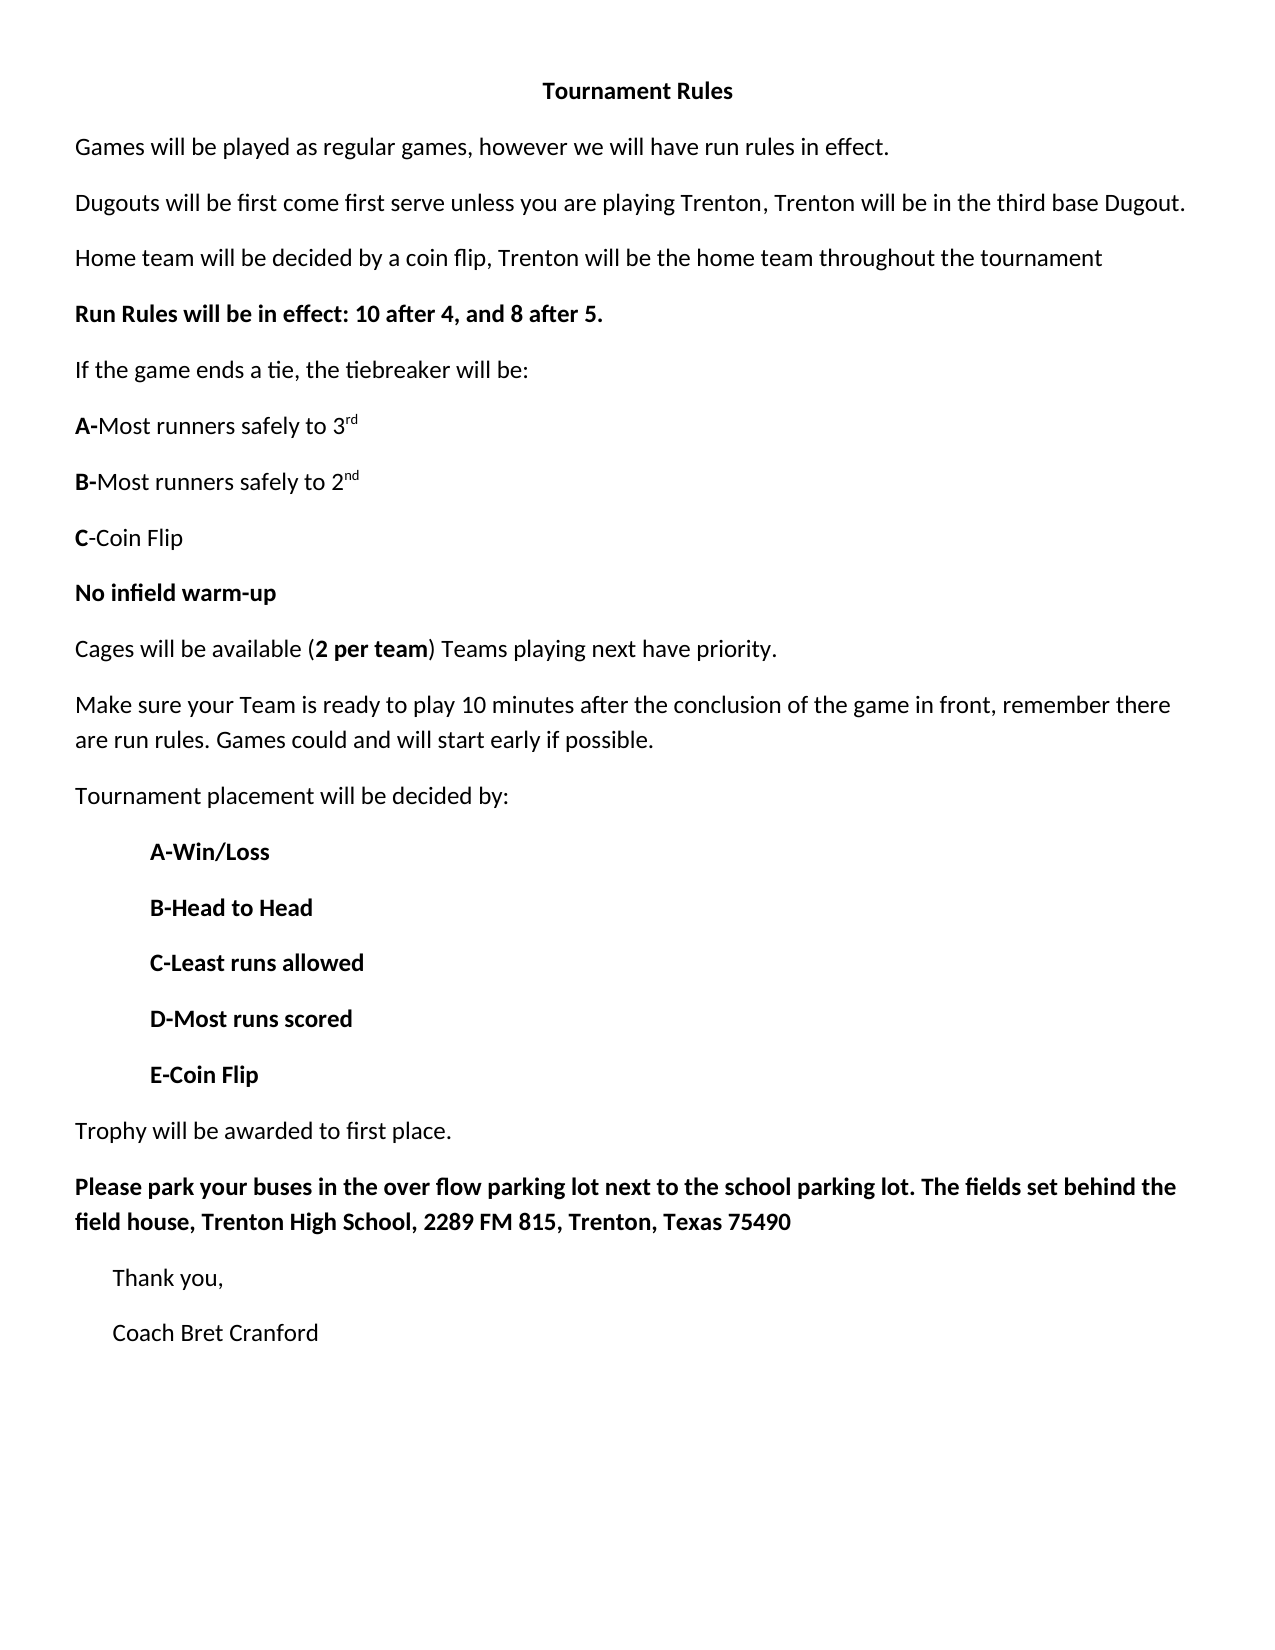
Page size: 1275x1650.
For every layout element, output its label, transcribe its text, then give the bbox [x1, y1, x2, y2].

text No infield warm-up [75, 577, 1200, 608]
text Please park your buses in the over flow parking lot next to the school parking lot. The fields set behind the field house, Trenton High School, 2289 FM 815, Trenton, Texas 75490 [75, 1171, 1200, 1236]
text Games will be played as regular games, however we will have run rules in effect. [75, 131, 1200, 161]
text Tournament Rules [75, 75, 1200, 106]
text Thank you, [112, 1262, 1200, 1292]
text D-Most runs scored [112, 1003, 1200, 1034]
text If the game ends a tie, the tiebreaker will be: [75, 354, 1200, 385]
text C-Coin Flip [75, 522, 1200, 552]
text Dugouts will be first come first serve unless you are playing Trenton, Trenton will be in the third base Dugout. [75, 187, 1200, 217]
text Run Rules will be in effect: 10 after 4, and 8 after 5. [75, 298, 1200, 329]
text Home team will be decided by a coin flip, Trenton will be the home team throughout the tournament [75, 242, 1200, 273]
text B-Head to Head [112, 892, 1200, 922]
text C-Least runs allowed [112, 947, 1200, 978]
text E-Coin Flip [112, 1059, 1200, 1090]
text B-Most runners safely to 2nd [75, 466, 1200, 496]
text A-Win/Loss [112, 836, 1200, 866]
text Coach Bret Cranford [112, 1317, 1200, 1348]
text Trophy will be awarded to first place. [75, 1115, 1200, 1146]
text Tournament placement will be decided by: [75, 780, 1200, 811]
text Cages will be available (2 per team) Teams playing next have priority. [75, 633, 1200, 664]
text A-Most runners safely to 3rd [75, 410, 1200, 441]
text Make sure your Team is ready to play 10 minutes after the conclusion of the game in front, remember there are run rules. Games could and will start early if possible. [75, 689, 1200, 755]
